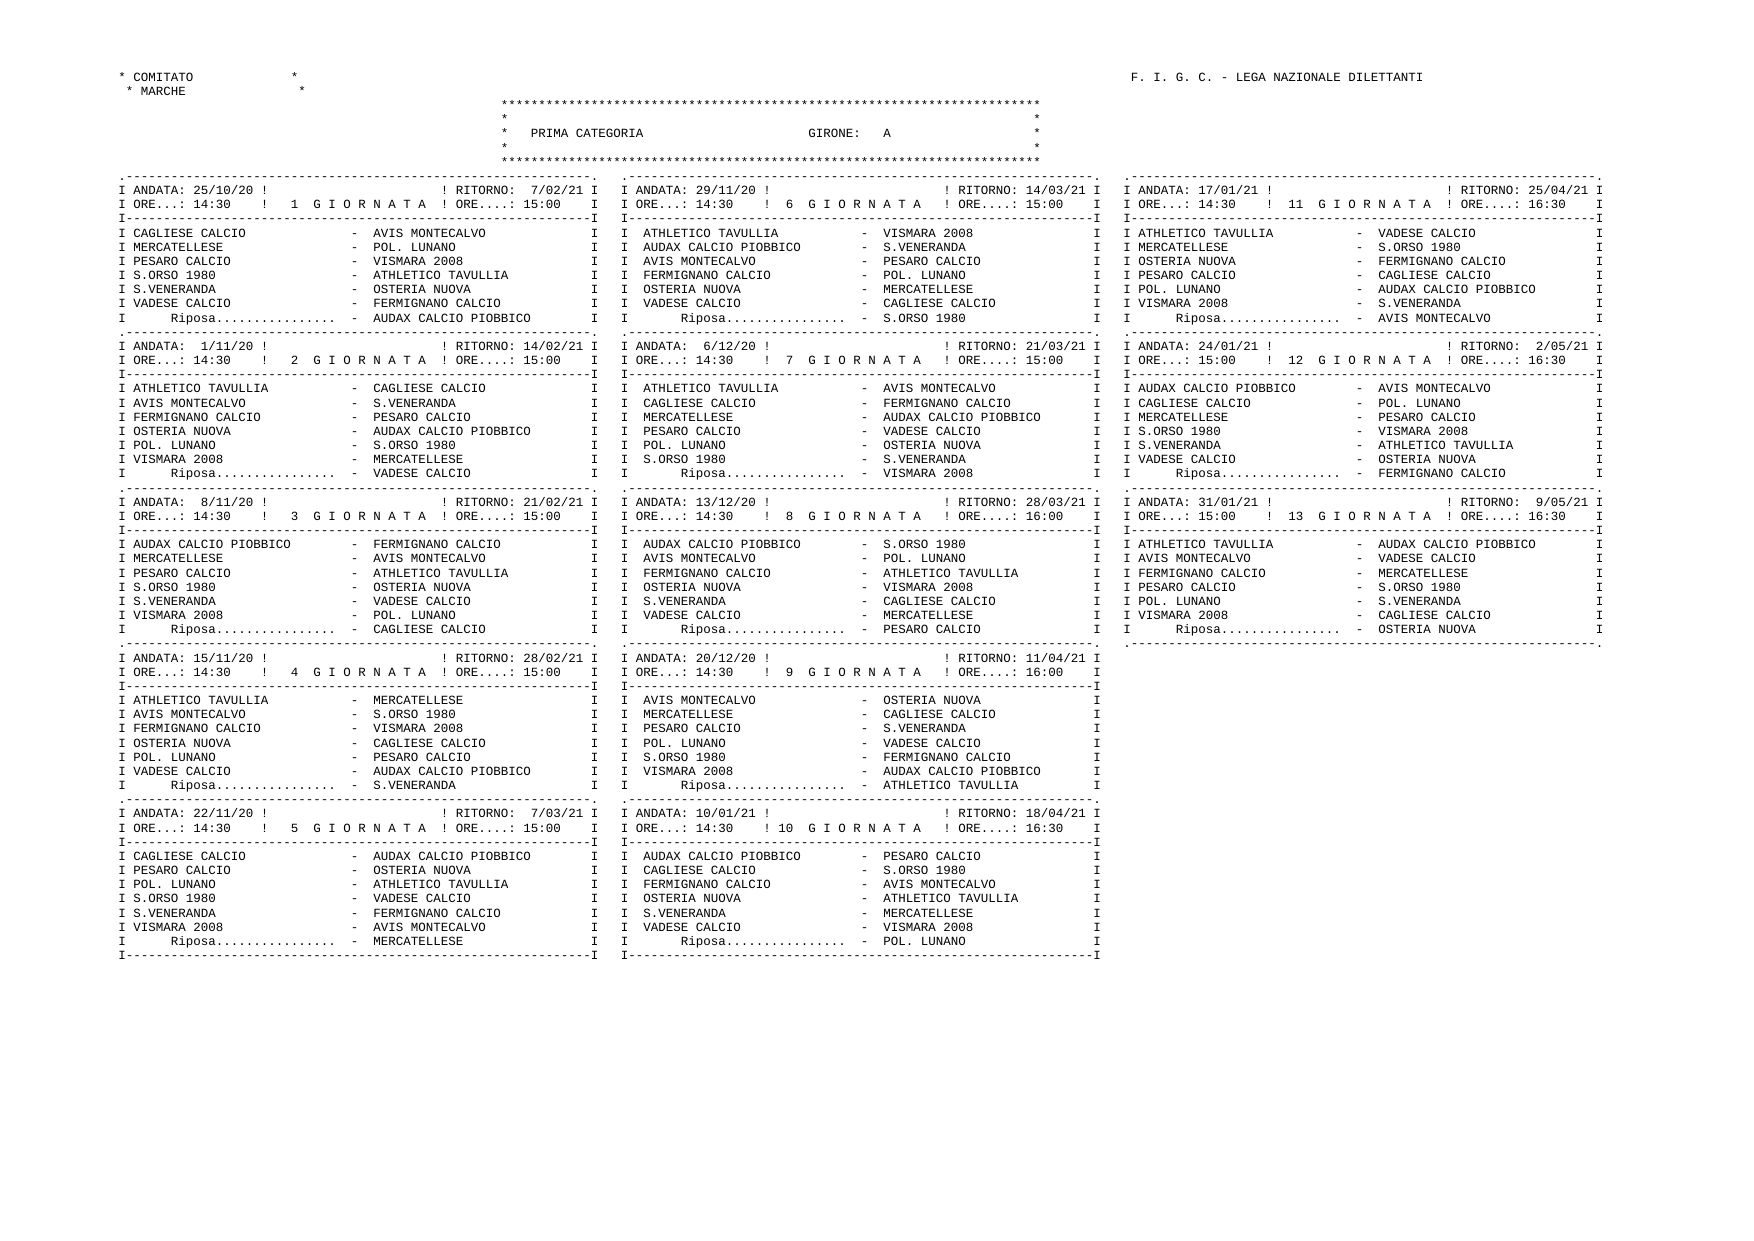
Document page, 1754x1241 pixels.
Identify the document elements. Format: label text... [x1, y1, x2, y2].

text I POL. LUNANO - S.ORSO 1980 I I POL. LUNANO - OSTERIA NUOVA I I S.VENERANDA - ATHLETICO TAVULLIA I [118, 439, 1636, 453]
text .--------------------------------------------------------------. .--------------------------------------------------------------. [118, 793, 1636, 807]
text I MERCATELLESE - POL. LUNANO I I AUDAX CALCIO PIOBBICO - S.VENERANDA I I MERCATELLESE - S.ORSO 1980 I [118, 241, 1636, 255]
text I FERMIGNANO CALCIO - VISMARA 2008 I I PESARO CALCIO - S.VENERANDA I [118, 722, 1636, 737]
text I ORE...: 14:30 ! 5 G I O R N A T A ! ORE....: 15:00 I I ORE...: 14:30 ! 10 G I O R N A T A ! ORE....: 16:30 I [118, 822, 1636, 836]
text I PESARO CALCIO - ATHLETICO TAVULLIA I I FERMIGNANO CALCIO - ATHLETICO TAVULLIA I I FERMIGNANO CALCIO - MERCATELLESE I [118, 567, 1636, 581]
text I--------------------------------------------------------------I I--------------------------------------------------------------I [118, 680, 1636, 694]
text I MERCATELLESE - AVIS MONTECALVO I I AVIS MONTECALVO - POL. LUNANO I I AVIS MONTECALVO - VADESE CALCIO I [118, 552, 1636, 567]
text I--------------------------------------------------------------I I--------------------------------------------------------------I [118, 949, 1636, 963]
text I PESARO CALCIO - VISMARA 2008 I I AVIS MONTECALVO - PESARO CALCIO I I OSTERIA NUOVA - FERMIGNANO CALCIO I [118, 255, 1636, 269]
text ************************************************************************ [118, 99, 1636, 113]
text I VISMARA 2008 - POL. LUNANO I I VADESE CALCIO - MERCATELLESE I I VISMARA 2008 - CAGLIESE CALCIO I [118, 609, 1636, 623]
text I POL. LUNANO - PESARO CALCIO I I S.ORSO 1980 - FERMIGNANO CALCIO I [118, 751, 1636, 765]
text I VISMARA 2008 - MERCATELLESE I I S.ORSO 1980 - S.VENERANDA I I VADESE CALCIO - OSTERIA NUOVA I [118, 453, 1636, 467]
text I S.VENERANDA - VADESE CALCIO I I S.VENERANDA - CAGLIESE CALCIO I I POL. LUNANO - S.VENERANDA I [118, 595, 1636, 609]
text I ANDATA: 15/11/20 ! ! RITORNO: 28/02/21 I I ANDATA: 20/12/20 ! ! RITORNO: 11/04/21 I [118, 652, 1636, 666]
text I S.ORSO 1980 - VADESE CALCIO I I OSTERIA NUOVA - ATHLETICO TAVULLIA I [118, 892, 1636, 907]
text * MARCHE * [118, 85, 1636, 99]
text * * [118, 142, 1636, 156]
text I ORE...: 14:30 ! 1 G I O R N A T A ! ORE....: 15:00 I I ORE...: 14:30 ! 6 G I O R N A T A ! ORE....: 15:00 I I ORE...: 14:30 ! 11 G I O R N A T A ! ORE....: 16:30 I [118, 198, 1636, 212]
text I S.ORSO 1980 - ATHLETICO TAVULLIA I I FERMIGNANO CALCIO - POL. LUNANO I I PESARO CALCIO - CAGLIESE CALCIO I [118, 269, 1636, 283]
text I ATHLETICO TAVULLIA - CAGLIESE CALCIO I I ATHLETICO TAVULLIA - AVIS MONTECALVO I I AUDAX CALCIO PIOBBICO - AVIS MONTECALVO I [118, 382, 1636, 397]
text I ANDATA: 8/11/20 ! ! RITORNO: 21/02/21 I I ANDATA: 13/12/20 ! ! RITORNO: 28/03/21 I I ANDATA: 31/01/21 ! ! RITORNO: 9/05/21 I [118, 496, 1636, 510]
text I CAGLIESE CALCIO - AVIS MONTECALVO I I ATHLETICO TAVULLIA - VISMARA 2008 I I ATHLETICO TAVULLIA - VADESE CALCIO I [118, 227, 1636, 241]
text * COMITATO * F. I. G. C. - LEGA NAZIONALE DILETTANTI [118, 71, 1636, 85]
text * PRIMA CATEGORIA GIRONE: A * [118, 127, 1636, 142]
text .--------------------------------------------------------------. .--------------------------------------------------------------. .--------------------------------------------------------------. [118, 326, 1636, 340]
text I VADESE CALCIO - AUDAX CALCIO PIOBBICO I I VISMARA 2008 - AUDAX CALCIO PIOBBICO I [118, 765, 1636, 779]
text I PESARO CALCIO - OSTERIA NUOVA I I CAGLIESE CALCIO - S.ORSO 1980 I [118, 864, 1636, 878]
text I ORE...: 14:30 ! 4 G I O R N A T A ! ORE....: 15:00 I I ORE...: 14:30 ! 9 G I O R N A T A ! ORE....: 16:00 I [118, 666, 1636, 680]
text I AUDAX CALCIO PIOBBICO - FERMIGNANO CALCIO I I AUDAX CALCIO PIOBBICO - S.ORSO 1980 I I ATHLETICO TAVULLIA - AUDAX CALCIO PIOBBICO I [118, 538, 1636, 552]
text I AVIS MONTECALVO - S.ORSO 1980 I I MERCATELLESE - CAGLIESE CALCIO I [118, 708, 1636, 722]
text I ATHLETICO TAVULLIA - MERCATELLESE I I AVIS MONTECALVO - OSTERIA NUOVA I [118, 694, 1636, 708]
text I FERMIGNANO CALCIO - PESARO CALCIO I I MERCATELLESE - AUDAX CALCIO PIOBBICO I I MERCATELLESE - PESARO CALCIO I [118, 411, 1636, 425]
text I ANDATA: 22/11/20 ! ! RITORNO: 7/03/21 I I ANDATA: 10/01/21 ! ! RITORNO: 18/04/21 I [118, 807, 1636, 822]
text .--------------------------------------------------------------. .--------------------------------------------------------------. .--------------------------------------------------------------. [118, 637, 1636, 652]
text I ANDATA: 25/10/20 ! ! RITORNO: 7/02/21 I I ANDATA: 29/11/20 ! ! RITORNO: 14/03/21 I I ANDATA: 17/01/21 ! ! RITORNO: 25/04/21 I [118, 184, 1636, 198]
text I Riposa................ - AUDAX CALCIO PIOBBICO I I Riposa................ - S.ORSO 1980 I I Riposa................ - AVIS MONTECALVO I [118, 312, 1636, 326]
text I Riposa................ - VADESE CALCIO I I Riposa................ - VISMARA 2008 I I Riposa................ - FERMIGNANO CALCIO I [118, 467, 1636, 482]
text .--------------------------------------------------------------. .--------------------------------------------------------------. .--------------------------------------------------------------. [118, 482, 1636, 496]
text * * [118, 113, 1636, 127]
text ************************************************************************ [118, 156, 1636, 170]
text I ORE...: 14:30 ! 3 G I O R N A T A ! ORE....: 15:00 I I ORE...: 14:30 ! 8 G I O R N A T A ! ORE....: 16:00 I I ORE...: 15:00 ! 13 G I O R N A T A ! ORE....: 16:30 I [118, 510, 1636, 524]
text I AVIS MONTECALVO - S.VENERANDA I I CAGLIESE CALCIO - FERMIGNANO CALCIO I I CAGLIESE CALCIO - POL. LUNANO I [118, 397, 1636, 411]
text I Riposa................ - CAGLIESE CALCIO I I Riposa................ - PESARO CALCIO I I Riposa................ - OSTERIA NUOVA I [118, 623, 1636, 637]
text I--------------------------------------------------------------I I--------------------------------------------------------------I I--------------------------------------------------------------I [118, 368, 1636, 382]
text I--------------------------------------------------------------I I--------------------------------------------------------------I [118, 836, 1636, 850]
text .--------------------------------------------------------------. .--------------------------------------------------------------. .--------------------------------------------------------------. [118, 170, 1636, 184]
text I Riposa................ - S.VENERANDA I I Riposa................ - ATHLETICO TAVULLIA I [118, 779, 1636, 793]
text I--------------------------------------------------------------I I--------------------------------------------------------------I I--------------------------------------------------------------I [118, 212, 1636, 227]
text I OSTERIA NUOVA - AUDAX CALCIO PIOBBICO I I PESARO CALCIO - VADESE CALCIO I I S.ORSO 1980 - VISMARA 2008 I [118, 425, 1636, 439]
text I CAGLIESE CALCIO - AUDAX CALCIO PIOBBICO I I AUDAX CALCIO PIOBBICO - PESARO CALCIO I [118, 850, 1636, 864]
text I S.ORSO 1980 - OSTERIA NUOVA I I OSTERIA NUOVA - VISMARA 2008 I I PESARO CALCIO - S.ORSO 1980 I [118, 581, 1636, 595]
text I Riposa................ - MERCATELLESE I I Riposa................ - POL. LUNANO I [118, 935, 1636, 949]
text I VADESE CALCIO - FERMIGNANO CALCIO I I VADESE CALCIO - CAGLIESE CALCIO I I VISMARA 2008 - S.VENERANDA I [118, 297, 1636, 312]
text I ANDATA: 1/11/20 ! ! RITORNO: 14/02/21 I I ANDATA: 6/12/20 ! ! RITORNO: 21/03/21 I I ANDATA: 24/01/21 ! ! RITORNO: 2/05/21 I [118, 340, 1636, 354]
text I S.VENERANDA - FERMIGNANO CALCIO I I S.VENERANDA - MERCATELLESE I [118, 907, 1636, 921]
text I VISMARA 2008 - AVIS MONTECALVO I I VADESE CALCIO - VISMARA 2008 I [118, 921, 1636, 935]
text I S.VENERANDA - OSTERIA NUOVA I I OSTERIA NUOVA - MERCATELLESE I I POL. LUNANO - AUDAX CALCIO PIOBBICO I [118, 283, 1636, 297]
text I--------------------------------------------------------------I I--------------------------------------------------------------I I--------------------------------------------------------------I [118, 524, 1636, 538]
text I ORE...: 14:30 ! 2 G I O R N A T A ! ORE....: 15:00 I I ORE...: 14:30 ! 7 G I O R N A T A ! ORE....: 15:00 I I ORE...: 15:00 ! 12 G I O R N A T A ! ORE....: 16:30 I [118, 354, 1636, 368]
text I OSTERIA NUOVA - CAGLIESE CALCIO I I POL. LUNANO - VADESE CALCIO I [118, 737, 1636, 751]
text I POL. LUNANO - ATHLETICO TAVULLIA I I FERMIGNANO CALCIO - AVIS MONTECALVO I [118, 878, 1636, 892]
